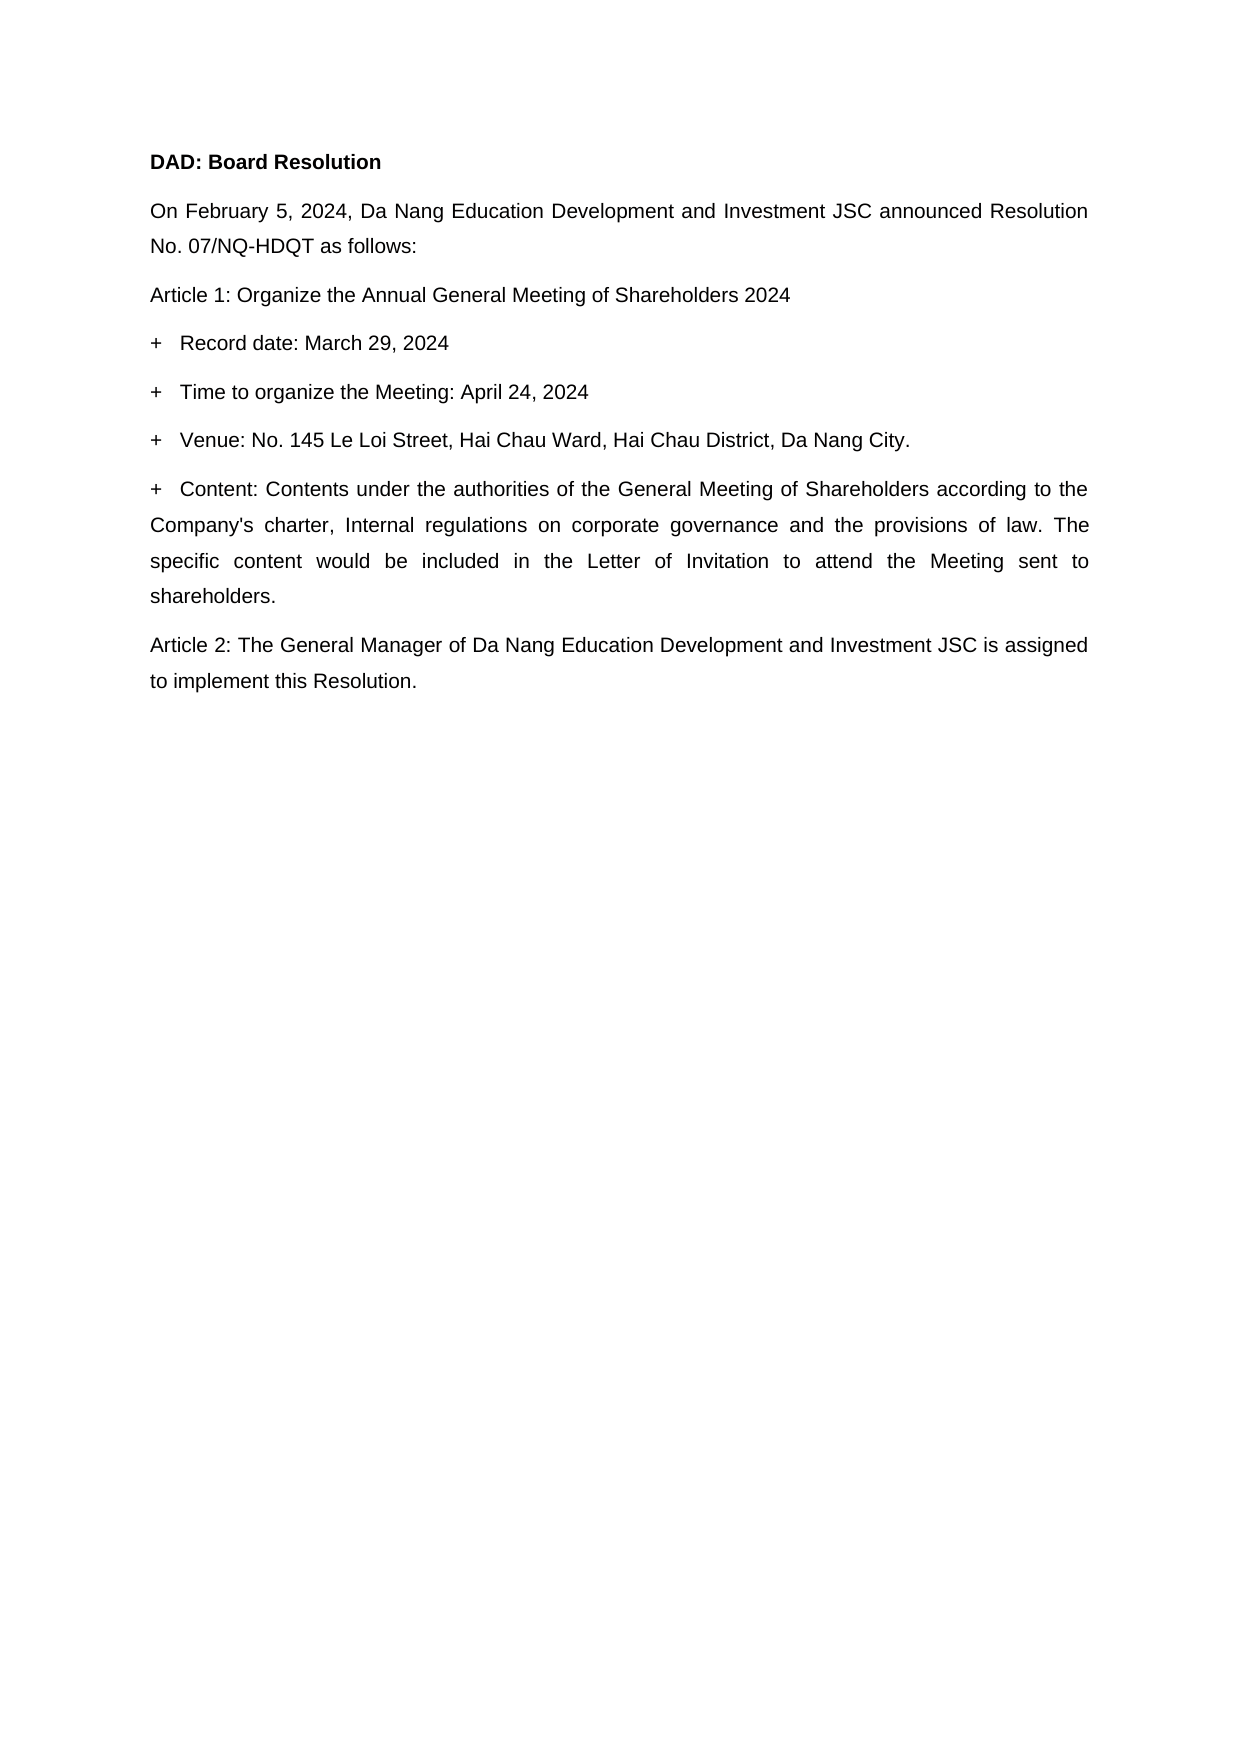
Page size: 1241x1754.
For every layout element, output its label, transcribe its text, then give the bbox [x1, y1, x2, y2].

list Content: Contents under the authorities of the General Meeting of Shareholders according to the Company's charter, Internal regulations on corporate governance and the provisions of law. The specific content would be included in the Letter of Invitation to attend the Meeting sent to shareholders. [150, 477, 1090, 608]
text DAD: Board Resolution [150, 150, 1090, 174]
text On February 5, 2024, Da Nang Education Development and Investment JSC announced Resolution No. 07/NQ-HDQT as follows: [150, 198, 1090, 258]
text Article 2: The General Manager of Da Nang Education Development and Investment JSC is assigned to implement this Resolution. [150, 633, 1090, 693]
list Record date: March 29, 2024 [150, 331, 1090, 355]
list Venue: No. 145 Le Loi Street, Hai Chau Ward, Hai Chau District, Da Nang City. [150, 428, 1090, 452]
text Article 1: Organize the Annual General Meeting of Shareholders 2024 [150, 283, 1090, 307]
list Time to organize the Meeting: April 24, 2024 [150, 380, 1090, 404]
